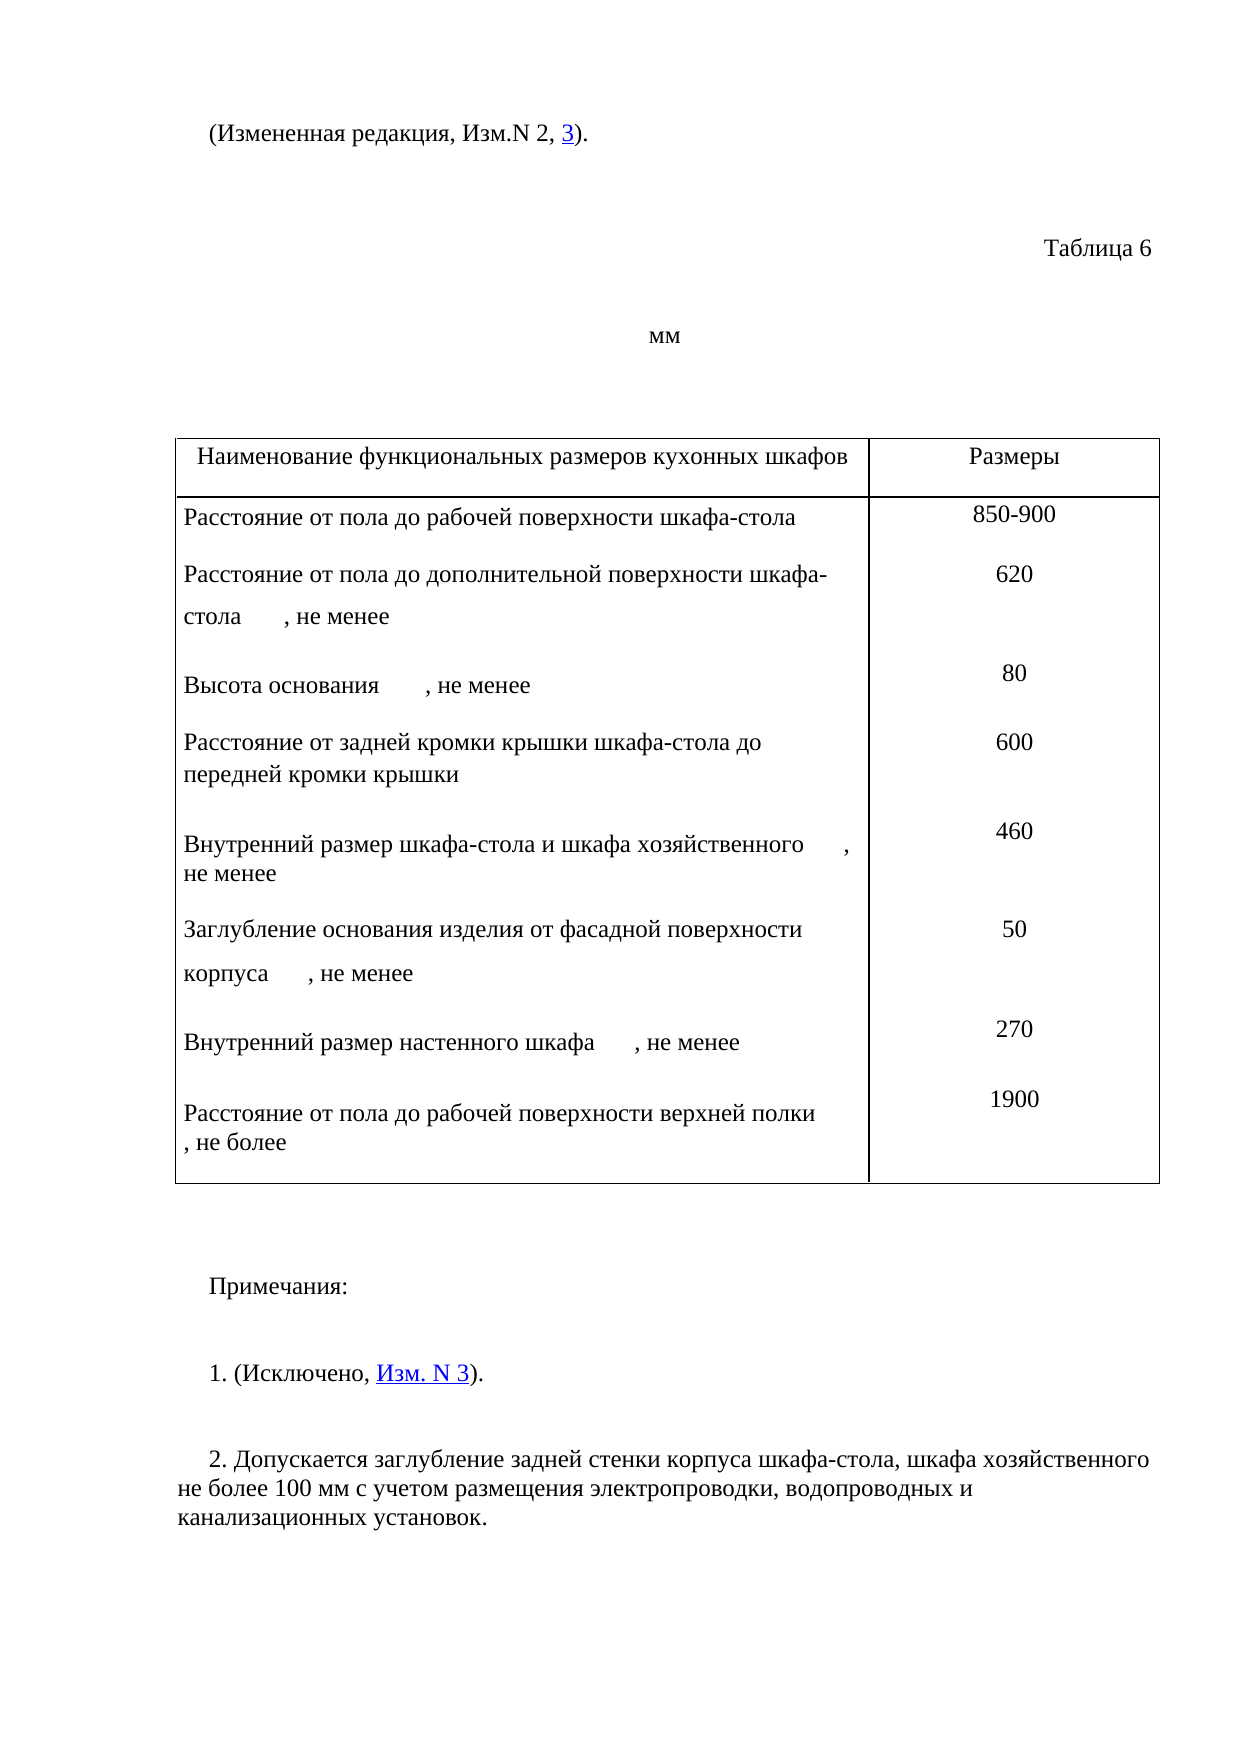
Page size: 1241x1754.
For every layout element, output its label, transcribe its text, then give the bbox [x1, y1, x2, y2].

text 2. Допускается заглубление задней стенки корпуса шкафа-стола, шкафа хозяйственного не более 100 мм с учетом размещения электропроводки, водопроводных и канализационных установок. [177, 1444, 1152, 1559]
table_cell 270 [870, 1013, 1159, 1082]
table_cell Высота основания , не менее [176, 656, 868, 726]
table_cell Заглубление основания изделия от фасадной поверхности корпуса , не менее [176, 913, 868, 1013]
table_cell Расстояние от пола до дополнительной поверхности шкафа-стола , не менее [176, 558, 868, 656]
table_cell 600 [870, 726, 1159, 815]
table_cell 80 [870, 656, 1159, 726]
text мм [177, 291, 1152, 349]
text 1. (Исключено, Изм. N 3). [177, 1358, 1152, 1415]
table_cell Наименование функциональных размеров кухонных шкафов [176, 439, 868, 496]
table_cell 50 [870, 913, 1159, 1013]
table_cell Внутренний размер настенного шкафа , не менее [176, 1013, 868, 1082]
table_cell 850-900 [870, 498, 1159, 558]
table_cell Внутренний размер шкафа-стола и шкафа хозяйственного , не менее [176, 815, 868, 913]
table_cell 460 [870, 815, 1159, 913]
text Примечания: [177, 1271, 1152, 1328]
table_cell Расстояние от пола до рабочей поверхности шкафа-стола [176, 497, 868, 558]
table_cell Расстояние от пола до рабочей поверхности верхней полки , не более [176, 1083, 868, 1182]
text (Измененная редакция, Изм.N 2, 3). [177, 118, 1152, 204]
text Таблица 6 [177, 233, 1152, 262]
table_cell 620 [870, 558, 1159, 656]
table_cell Расстояние от задней кромки крышки шкафа-стола до передней кромки крышки [176, 726, 868, 815]
table_cell Размеры [870, 439, 1159, 496]
table_cell 1900 [870, 1083, 1159, 1182]
